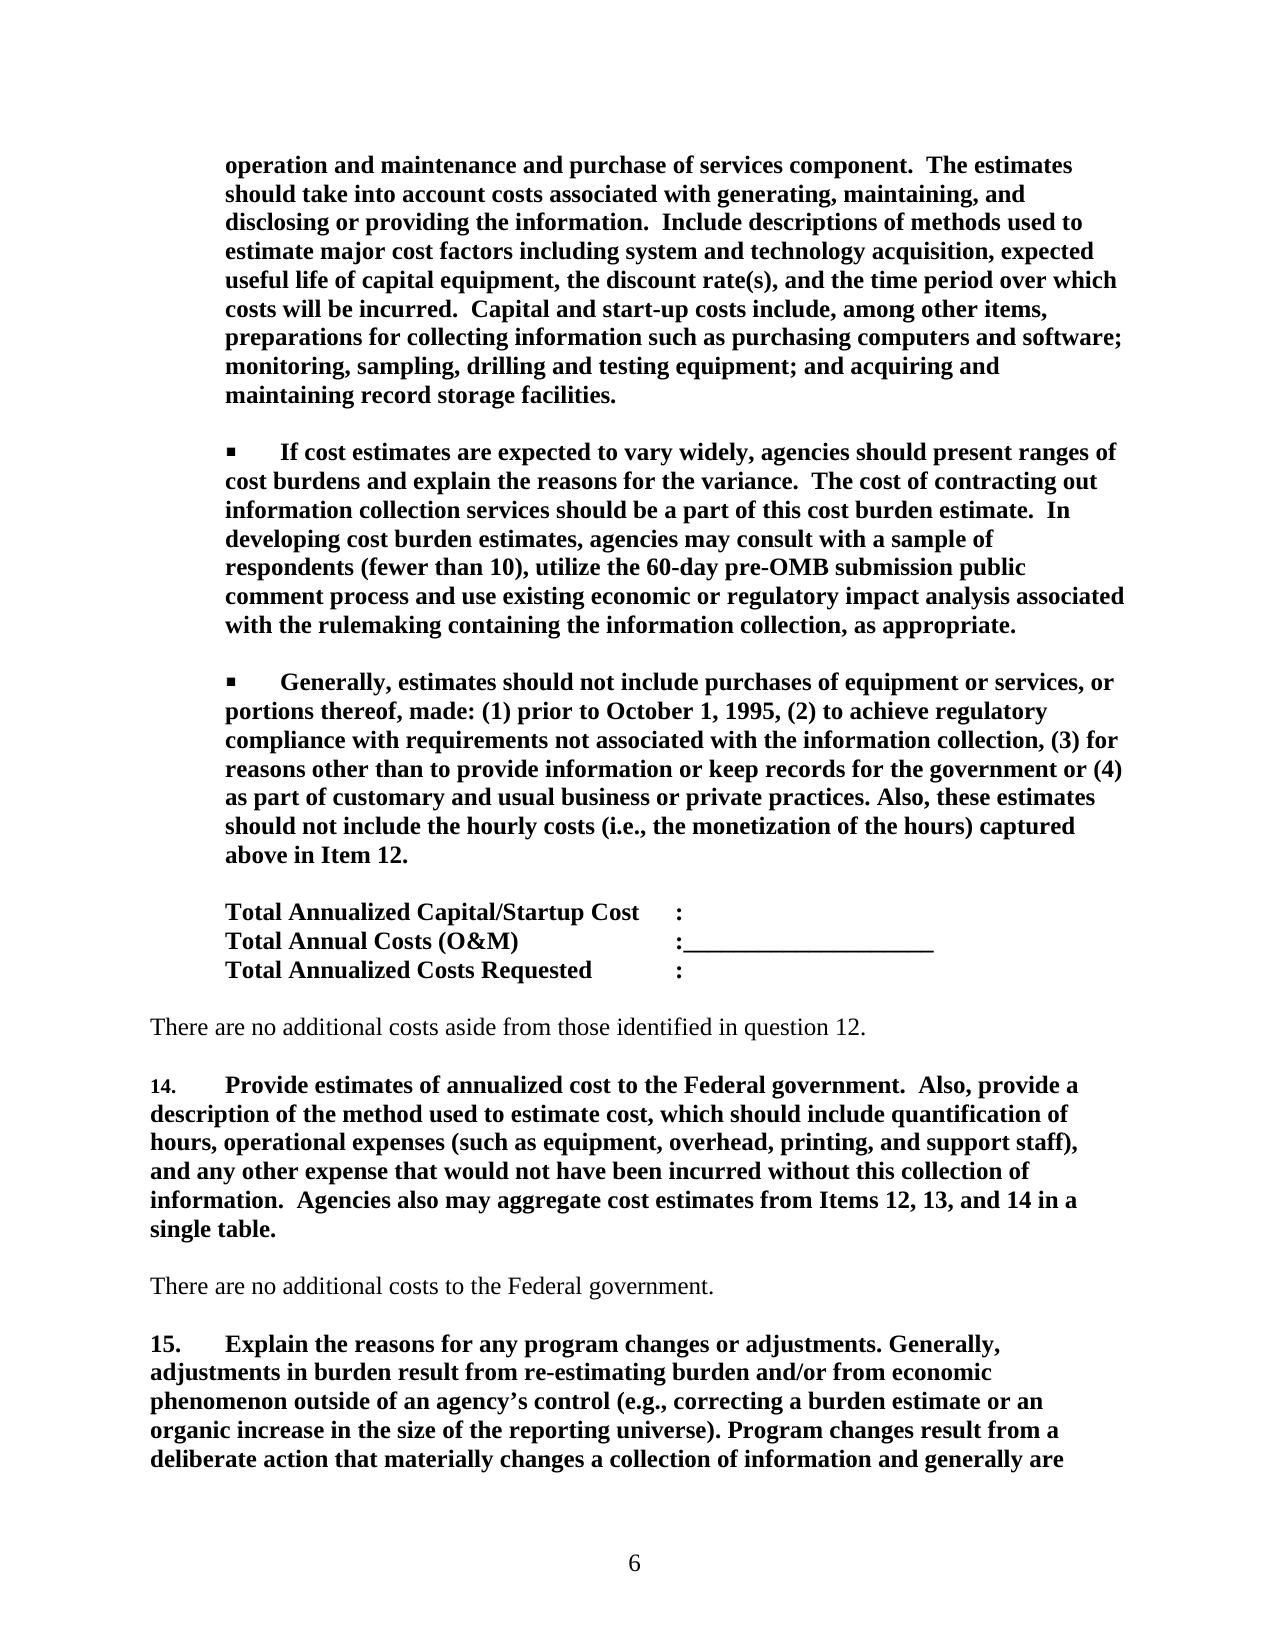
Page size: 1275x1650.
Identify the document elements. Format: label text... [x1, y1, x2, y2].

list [150, 1329, 1125, 1472]
list There are no additional costs to the Federal government. [150, 1271, 1125, 1300]
text Total Annualized Costs Requested : [150, 955, 1125, 984]
list Generally, estimates should not include purchases of equipment or services, or portions thereof, made: (1) prior to October 1, 1995, (2) to achieve regulatory compliance with requirements not associated with the information collection, (3) for reasons other than to provide information or keep records for the government or (4) as part of customary and usual business or private practices. Also, these estimates should not include the hourly costs (i.e., the monetization of the hours) captured above in Item 12. [225, 667, 1125, 869]
text There are no additional costs aside from those identified in question 12. [150, 1012, 1125, 1041]
list Provide estimates of annualized cost to the Federal government. Also, provide a description of the method used to estimate cost, which should include quantification of hours, operational expenses (such as equipment, overhead, printing, and support staff), and any other expense that would not have been incurred without this collection of information. Agencies also may aggregate cost estimates from Items 12, 13, and 14 in a single table. [150, 1070, 1125, 1242]
text Total Annualized Capital/Startup Cost : [150, 897, 1125, 926]
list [225, 150, 1125, 409]
list If cost estimates are expected to vary widely, agencies should present ranges of cost burdens and explain the reasons for the variance. The cost of contracting out information collection services should be a part of this cost burden estimate. In developing cost burden estimates, agencies may consult with a sample of respondents (fewer than 10), utilize the 60-day pre-OMB submission public comment process and use existing economic or regulatory impact analysis associated with the rulemaking containing the information collection, as appropriate. [225, 437, 1125, 639]
text Total Annual Costs (O&M) :____________________ [150, 926, 1125, 955]
